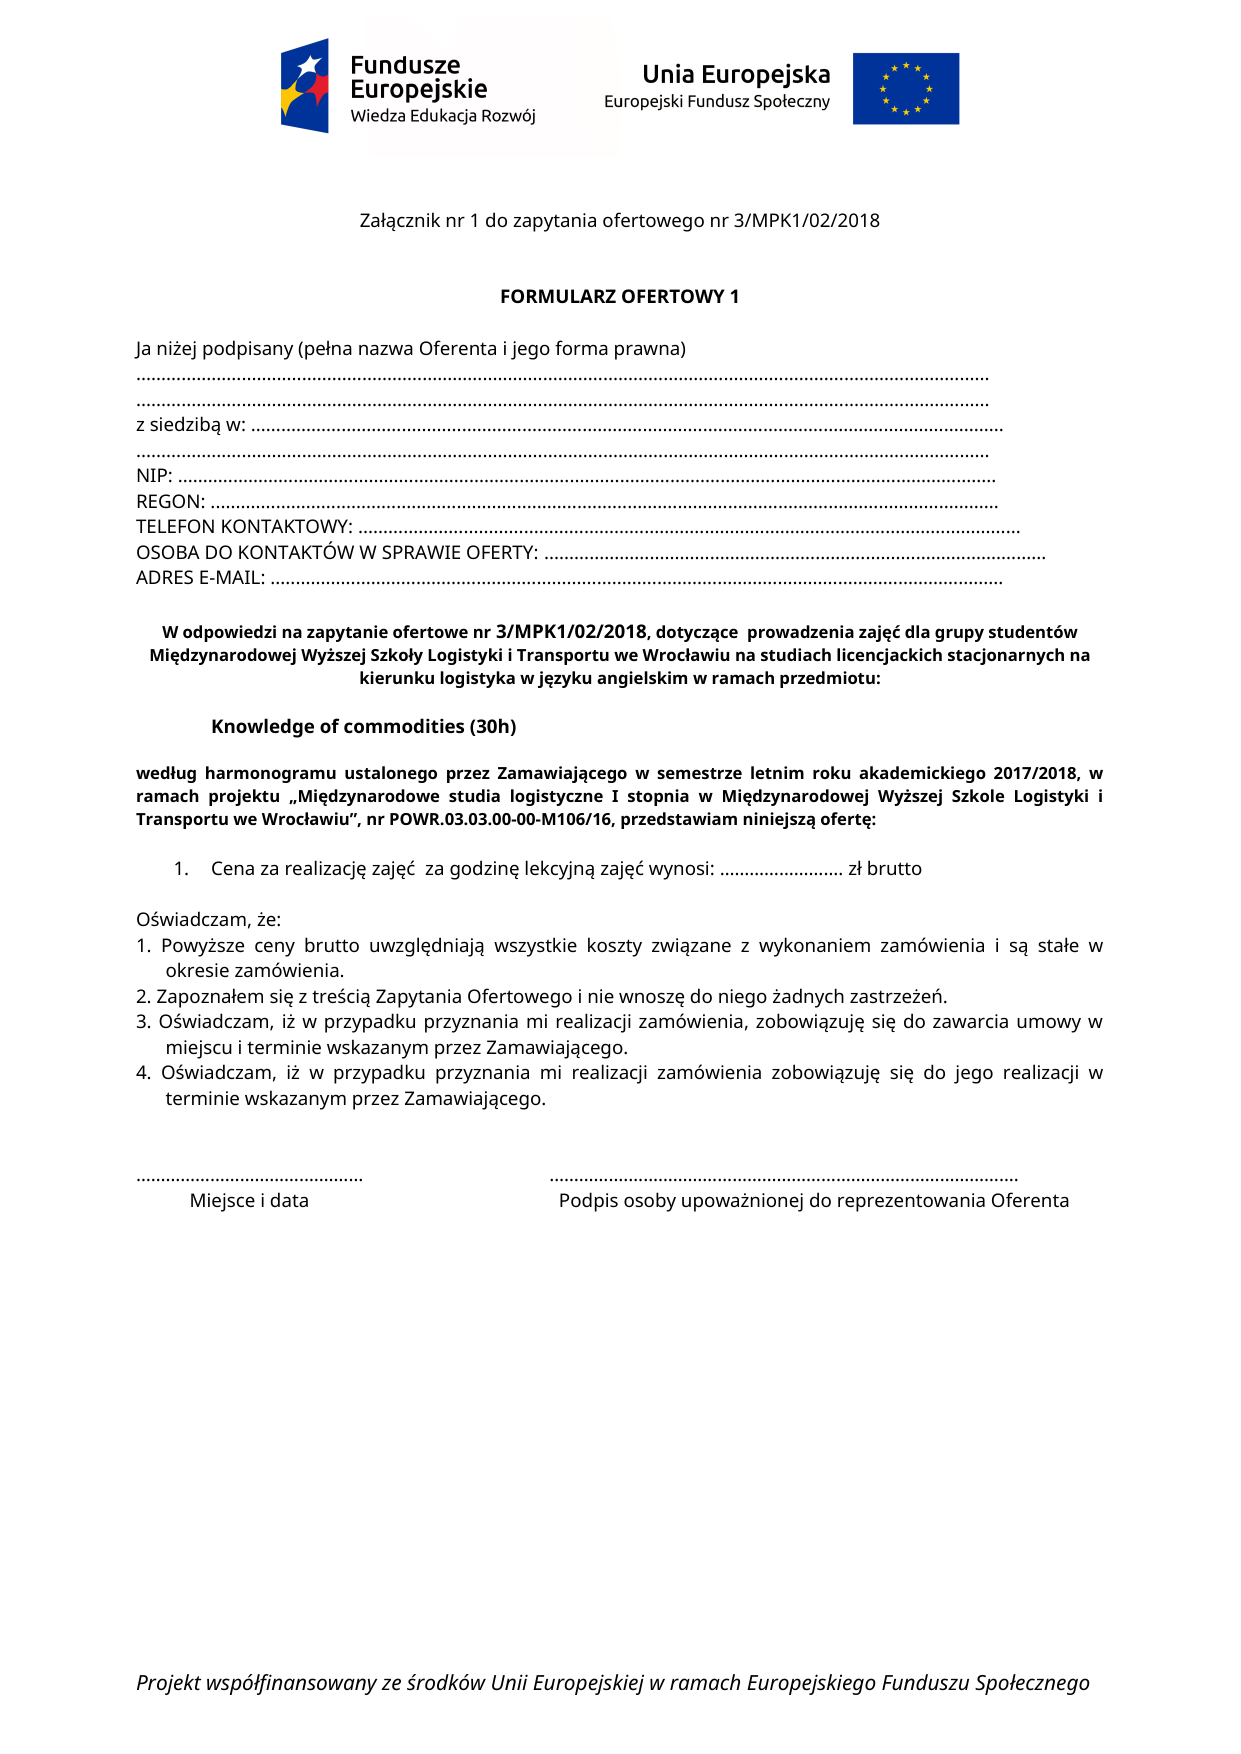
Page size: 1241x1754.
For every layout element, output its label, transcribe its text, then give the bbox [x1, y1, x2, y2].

text Oświadczam, że: [136, 906, 1104, 932]
text Miejsce i data Podpis osoby upoważnionej do reprezentowania Oferenta [136, 1187, 1110, 1213]
text OSOBA DO KONTAKTÓW W SPRAWIE OFERTY: .................................................................................................... [136, 539, 1104, 564]
list Cena za realizację zajęć za godzinę lekcyjną zajęć wynosi: ……………………. zł brutto [173, 855, 1104, 881]
text .......................................................................................................................................................................... [136, 386, 1104, 411]
text 4. Oświadczam, iż w przypadku przyznania mi realizacji zamówienia zobowiązuję się do jego realizacji w terminie wskazanym przez Zamawiającego. [136, 1059, 1104, 1111]
text Załącznik nr 1 do zapytania ofertowego nr 3/MPK1/02/2018 [136, 207, 1104, 233]
text …………………………….………… …………….……………………………………………………………………. [136, 1162, 1104, 1187]
text REGON: ............................................................................................................................................................. [136, 488, 1104, 513]
text Knowledge of commodities (30h) [211, 713, 1104, 739]
text W odpowiedzi na zapytanie ofertowe nr 3/MPK1/02/2018, dotyczące prowadzenia zajęć dla grupy studentów Międzynarodowej Wyższej Szkoły Logistyki i Transportu we Wrocławiu na studiach licencjackich stacjonarnych na kierunku logistyka w języku angielskim w ramach przedmiotu: [136, 618, 1104, 713]
text 2. Zapoznałem się z treścią Zapytania Ofertowego i nie wnoszę do niego żadnych zastrzeżeń. [136, 983, 1104, 1008]
text z siedzibą w: ...................................................................................................................................................... [136, 411, 1104, 437]
text NIP: ................................................................................................................................................................... [136, 462, 1104, 488]
text 1. Powyższe ceny brutto uwzględniają wszystkie koszty związane z wykonaniem zamówienia i są stałe w okresie zamówienia. [136, 932, 1104, 983]
text 3. Oświadczam, iż w przypadku przyznania mi realizacji zamówienia, zobowiązuję się do zawarcia umowy w miejscu i terminie wskazanym przez Zamawiającego. [136, 1008, 1104, 1059]
text ADRES E-MAIL: .................................................................................................................................................. [136, 564, 1104, 590]
text Ja niżej podpisany (pełna nazwa Oferenta i jego forma prawna) [136, 335, 1104, 360]
text według harmonogramu ustalonego przez Zamawiającego w semestrze letnim roku akademickiego 2017/2018, w ramach projektu „Międzynarodowe studia logistyczne I stopnia w Międzynarodowej Wyższej Szkole Logistyki i Transportu we Wrocławiu”, nr POWR.03.03.00-00-M106/16, przedstawiam niniejszą ofertę: [136, 762, 1104, 830]
picture [257, 14, 983, 157]
text .......................................................................................................................................................................... [136, 360, 1104, 386]
text TELEFON KONTAKTOWY: .................................................................................................................................... [136, 513, 1104, 539]
text .......................................................................................................................................................................... [136, 437, 1104, 462]
text FORMULARZ OFERTOWY 1 [136, 284, 1104, 309]
